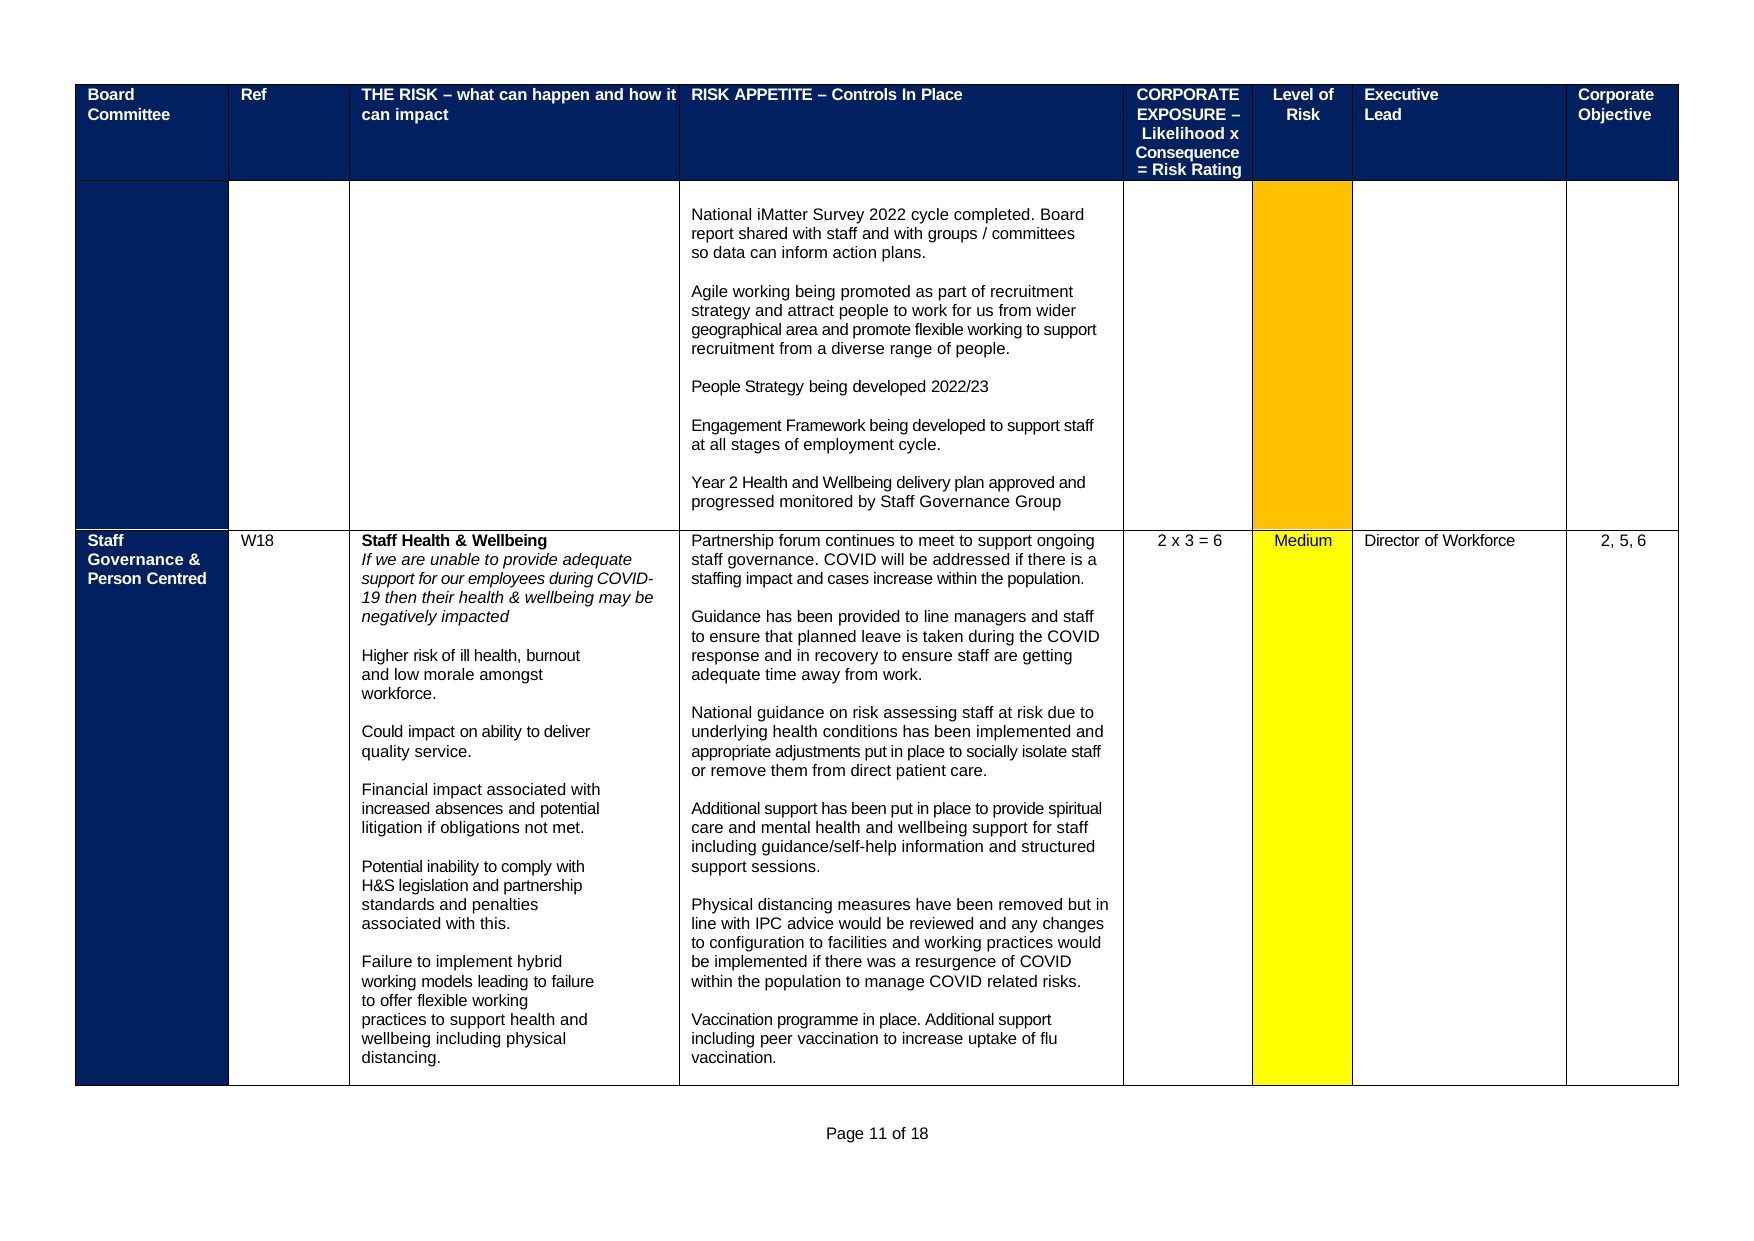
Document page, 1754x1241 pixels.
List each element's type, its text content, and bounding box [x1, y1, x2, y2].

table_header THE RISK – what can happen and how it can impact [350, 85, 679, 180]
table_cell Staff Governance & Person Centred [76, 531, 228, 1085]
table_cell [350, 181, 679, 529]
table_header Executive Lead [1353, 85, 1566, 180]
table_cell 2 x 3 = 6 [1124, 531, 1252, 1085]
table_cell National iMatter Survey 2022 cycle completed. Board report shared with staff and with groups / committees so data can inform action plans. Agile working being promoted as part of recruitment strategy and attract people to work for us from wider geographical area and promote flexible working to support recruitment from a diverse range of people. People Strategy being developed 2022/23 Engagement Framework being developed to support staff at all stages of employment cycle. Year 2 Health and Wellbeing delivery plan approved and progressed monitored by Staff Governance Group [680, 181, 1123, 529]
table_cell Medium [1253, 531, 1352, 1085]
table_cell [1567, 181, 1678, 529]
table_header Ref [229, 85, 349, 180]
table_cell [1253, 181, 1352, 529]
table_header Corporate Objective [1567, 85, 1678, 180]
table_cell [1124, 181, 1252, 529]
table_cell [76, 181, 228, 529]
table_header Board Committee [76, 85, 228, 180]
table_cell 2, 5, 6 [1567, 531, 1678, 1085]
table_header CORPORATE EXPOSURE – Likelihood x Consequence = Risk Rating [1124, 85, 1252, 180]
text Page 11 of 18 [826, 1123, 928, 1143]
table_cell Staff Health & Wellbeing If we are unable to provide adequate support for our employees during COVID- 19 then their health & wellbeing may be negatively impacted Higher risk of ill health, burnout and low morale amongst workforce. Could impact on ability to deliver quality service. Financial impact associated with increased absences and potential litigation if obligations not met. Potential inability to comply with H&S legislation and partnership standards and penalties associated with this. Failure to implement hybrid working models leading to failure to offer flexible working practices to support health and wellbeing including physical distancing. [350, 531, 679, 1085]
table_cell Partnership forum continues to meet to support ongoing staff governance. COVID will be addressed if there is a staffing impact and cases increase within the population. Guidance has been provided to line managers and staff to ensure that planned leave is taken during the COVID response and in recovery to ensure staff are getting adequate time away from work. National guidance on risk assessing staff at risk due to underlying health conditions has been implemented and appropriate adjustments put in place to socially isolate staff or remove them from direct patient care. Additional support has been put in place to provide spiritual care and mental health and wellbeing support for staff including guidance/self-help information and structured support sessions. Physical distancing measures have been removed but in line with IPC advice would be reviewed and any changes to configuration to facilities and working practices would be implemented if there was a resurgence of COVID within the population to manage COVID related risks. Vaccination programme in place. Additional support including peer vaccination to increase uptake of flu vaccination. [680, 531, 1123, 1085]
table_cell Director of Workforce [1353, 531, 1566, 1085]
table_header RISK APPETITE – Controls In Place [680, 85, 1123, 180]
table_cell W18 [229, 531, 349, 1085]
table_header Level of Risk [1253, 85, 1352, 180]
table_cell [229, 181, 349, 529]
table_cell [1353, 181, 1566, 529]
